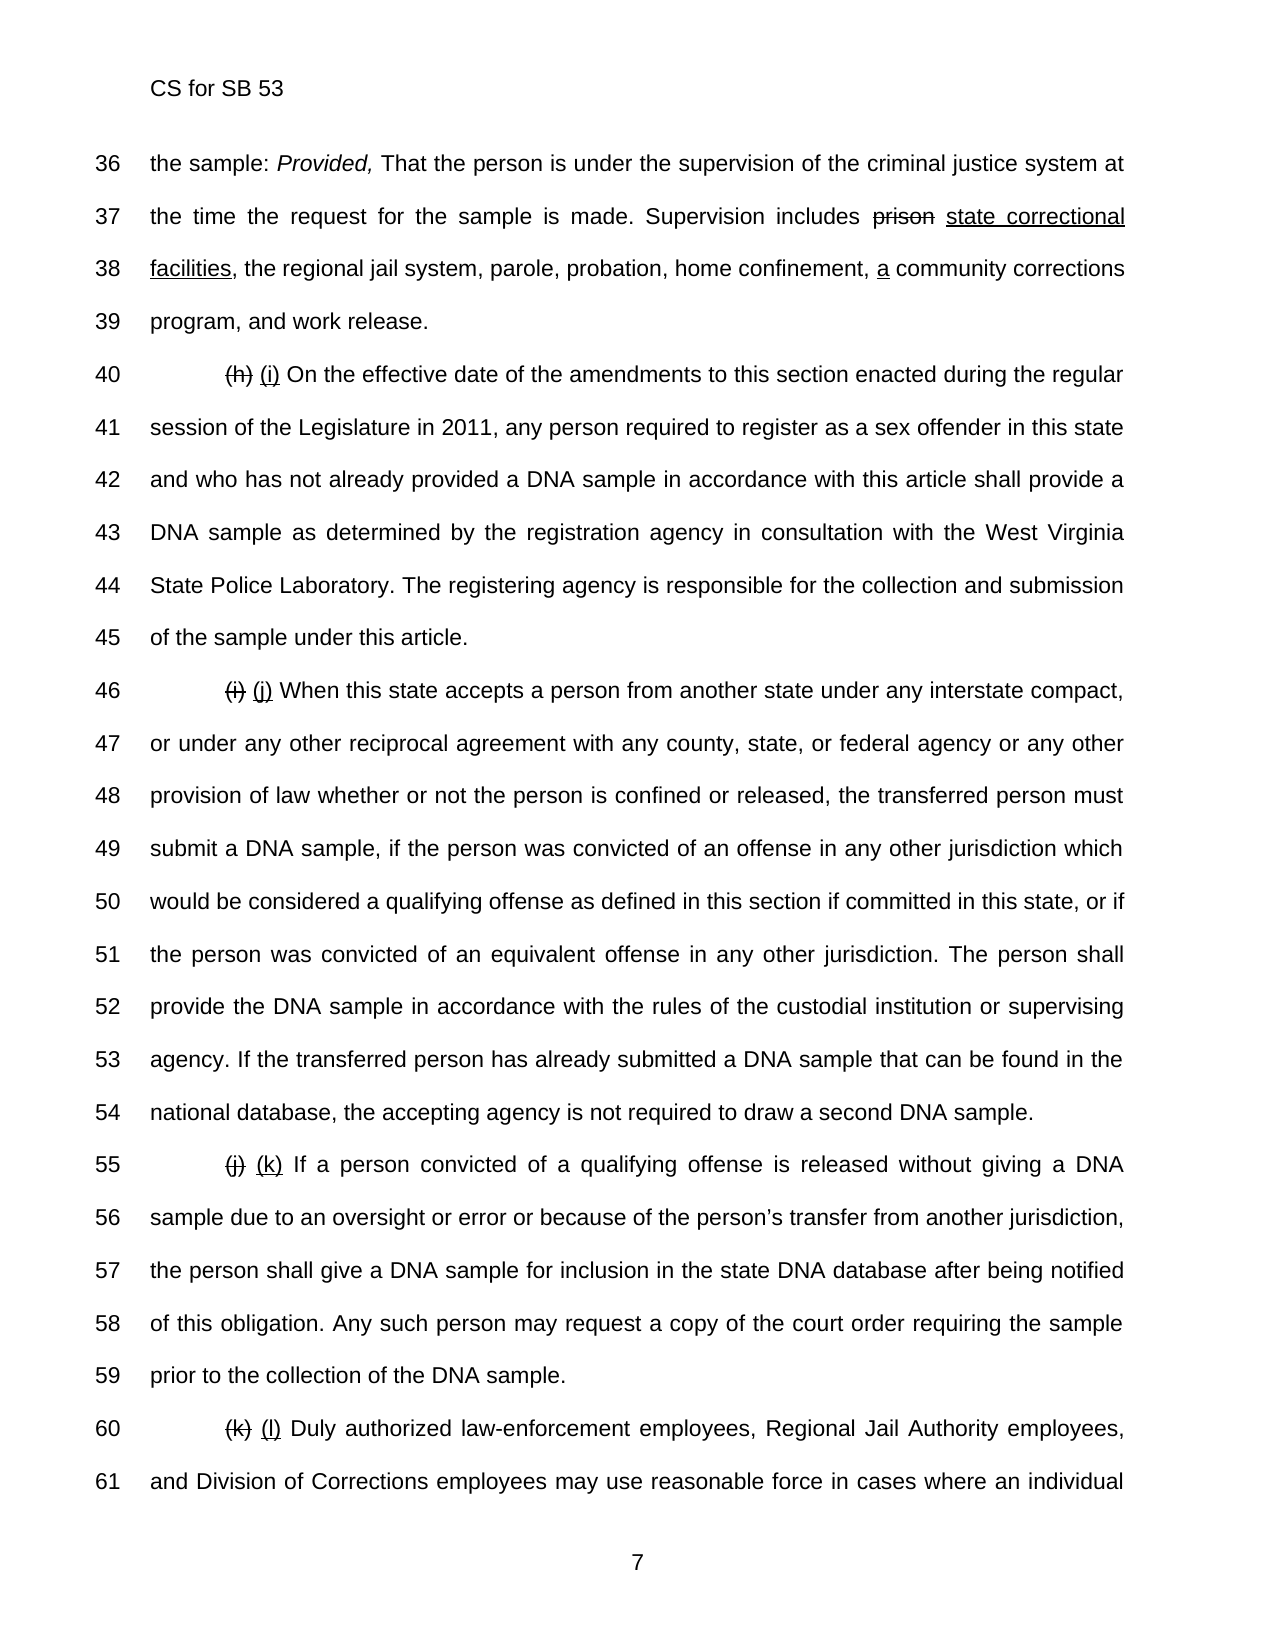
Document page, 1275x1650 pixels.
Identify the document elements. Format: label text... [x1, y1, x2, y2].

text (i) (j) When this state accepts a person from another state under any interstate compact, or under any other reciprocal agreement with any county, state, or federal agency or any other provision of law whether or not the person is confined or released, the transferred person must submit a DNA sample, if the person was convicted of an offense in any other jurisdiction which would be considered a qualifying offense as defined in this section if committed in this state, or if the person was convicted of an equivalent offense in any other jurisdiction. The person shall provide the DNA sample in accordance with the rules of the custodial institution or supervising agency. If the transferred person has already submitted a DNA sample that can be found in the national database, the accepting agency is not required to draw a second DNA sample. [150, 677, 1125, 1125]
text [150, 150, 1125, 334]
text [150, 1415, 1125, 1494]
text (h) (i) On the effective date of the amendments to this section enacted during the regular session of the Legislature in 2011, any person required to register as a sex offender in this state and who has not already provided a DNA sample in accordance with this article shall provide a DNA sample as determined by the registration agency in consultation with the West Virginia State Police Laboratory. The registering agency is responsible for the collection and submission of the sample under this article. [150, 361, 1125, 651]
text (j) (k) If a person convicted of a qualifying offense is released without giving a DNA sample due to an oversight or error or because of the person’s transfer from another jurisdiction, the person shall give a DNA sample for inclusion in the state DNA database after being notified of this obligation. Any such person may request a copy of the court order requiring the sample prior to the collection of the DNA sample. [150, 1151, 1125, 1389]
